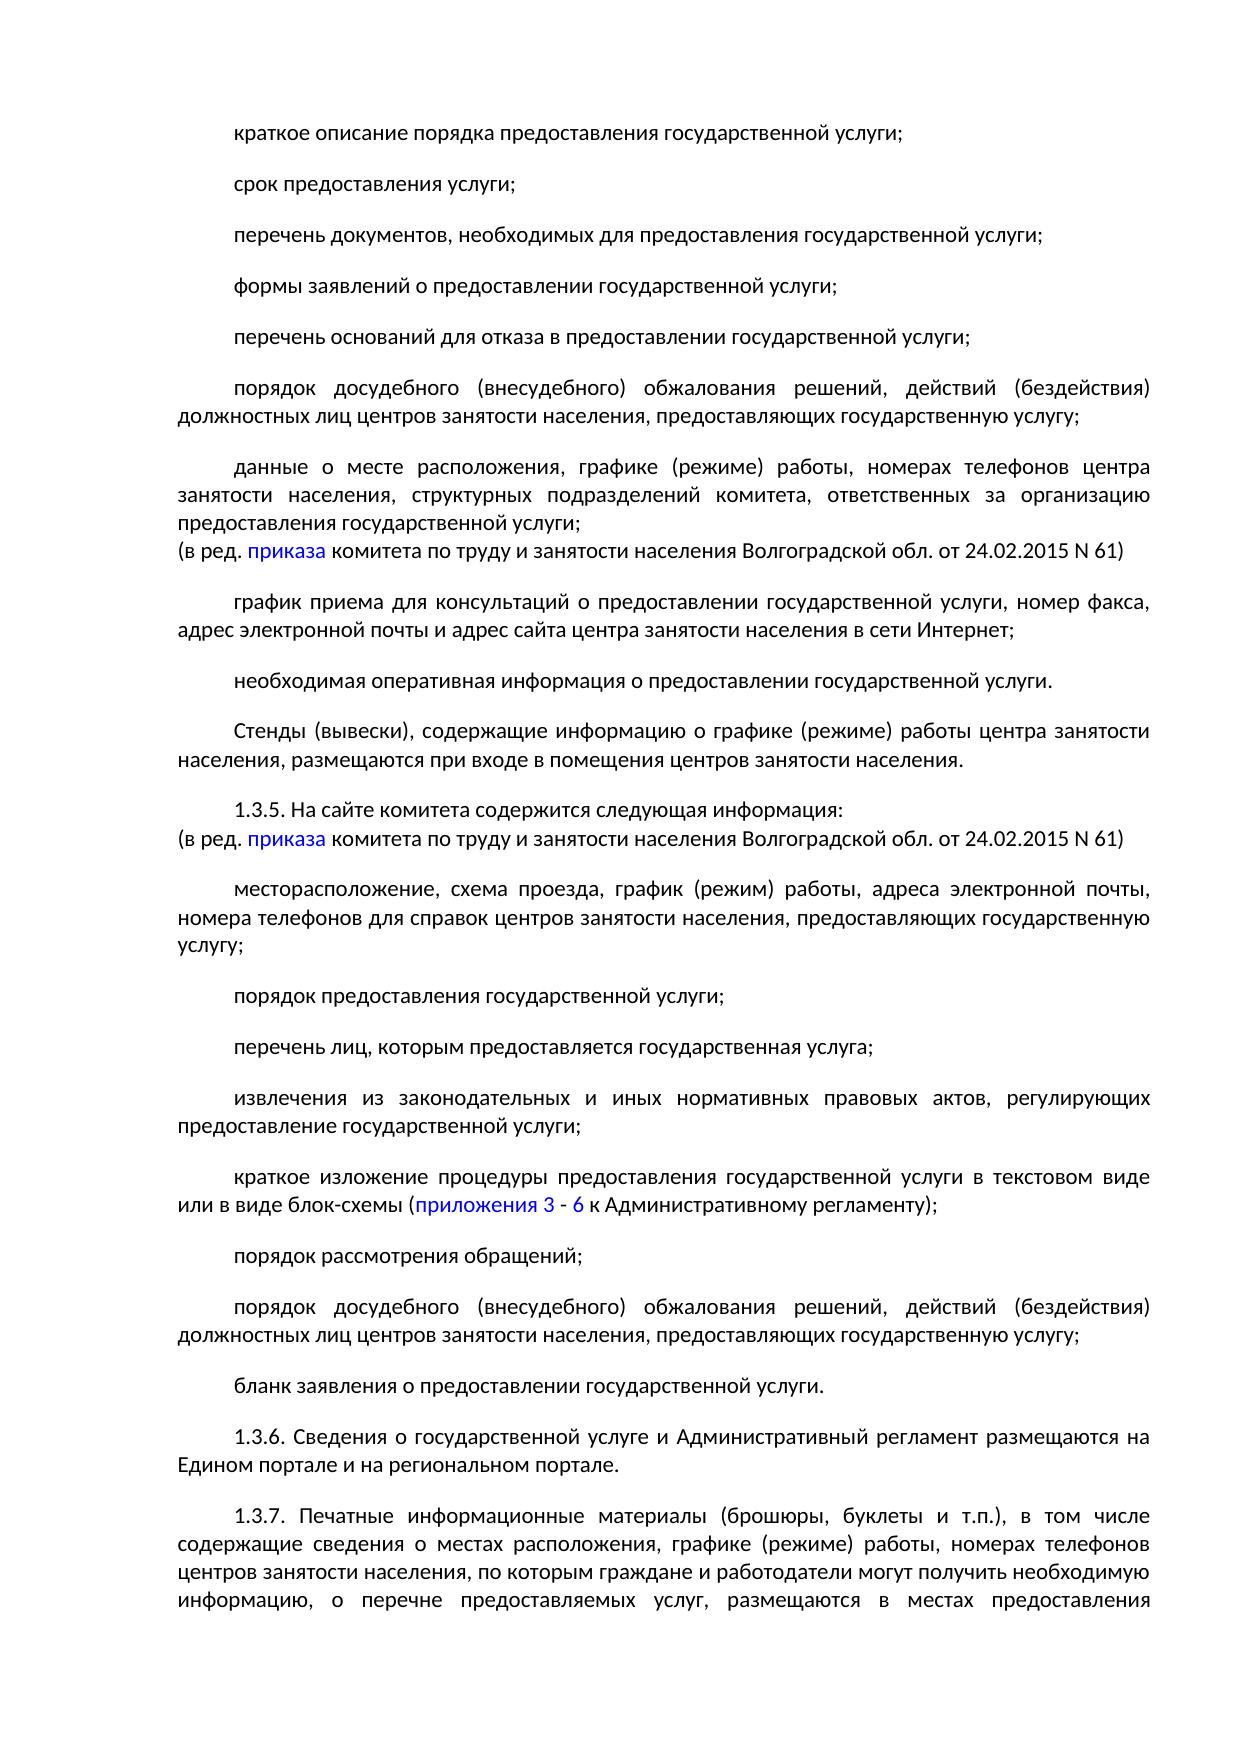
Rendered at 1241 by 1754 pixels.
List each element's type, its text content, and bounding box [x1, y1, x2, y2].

text месторасположение, схема проезда, график (режим) работы, адреса электронной почты, номера телефонов для справок центров занятости населения, предоставляющих государственную услугу; [177, 874, 1152, 959]
text (в ред. приказа комитета по труду и занятости населения Волгоградской обл. от 24.02.2015 N 61) [177, 536, 1152, 564]
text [177, 1501, 1152, 1613]
text необходимая оперативная информация о предоставлении государственной услуги. [177, 666, 1152, 694]
text формы заявлений о предоставлении государственной услуги; [177, 271, 1152, 299]
text 1.3.6. Сведения о государственной услуге и Административный регламент размещаются на Едином портале и на региональном портале. [177, 1422, 1152, 1478]
text порядок досудебного (внесудебного) обжалования решений, действий (бездействия) должностных лиц центров занятости населения, предоставляющих государственную услугу; [177, 373, 1152, 429]
text перечень оснований для отказа в предоставлении государственной услуги; [177, 322, 1152, 350]
text извлечения из законодательных и иных нормативных правовых актов, регулирующих предоставление государственной услуги; [177, 1083, 1152, 1139]
text 1.3.5. На сайте комитета содержится следующая информация: [177, 796, 1152, 824]
text краткое описание порядка предоставления государственной услуги; [177, 118, 1152, 146]
text график приема для консультаций о предоставлении государственной услуги, номер факса, адрес электронной почты и адрес сайта центра занятости населения в сети Интернет; [177, 587, 1152, 643]
text данные о месте расположения, графике (режиме) работы, номерах телефонов центра занятости населения, структурных подразделений комитета, ответственных за организацию предоставления государственной услуги; [177, 452, 1152, 536]
text порядок рассмотрения обращений; [177, 1241, 1152, 1269]
text (в ред. приказа комитета по труду и занятости населения Волгоградской обл. от 24.02.2015 N 61) [177, 824, 1152, 852]
text порядок предоставления государственной услуги; [177, 982, 1152, 1009]
text порядок досудебного (внесудебного) обжалования решений, действий (бездействия) должностных лиц центров занятости населения, предоставляющих государственную услугу; [177, 1292, 1152, 1348]
text перечень лиц, которым предоставляется государственная услуга; [177, 1032, 1152, 1061]
text перечень документов, необходимых для предоставления государственной услуги; [177, 220, 1152, 248]
text Стенды (вывески), содержащие информацию о графике (режиме) работы центра занятости населения, размещаются при входе в помещения центров занятости населения. [177, 717, 1152, 773]
text срок предоставления услуги; [177, 169, 1152, 197]
text бланк заявления о предоставлении государственной услуги. [177, 1371, 1152, 1399]
text краткое изложение процедуры предоставления государственной услуги в текстовом виде или в виде блок-схемы (приложения 3 - 6 к Административному регламенту); [177, 1162, 1152, 1218]
